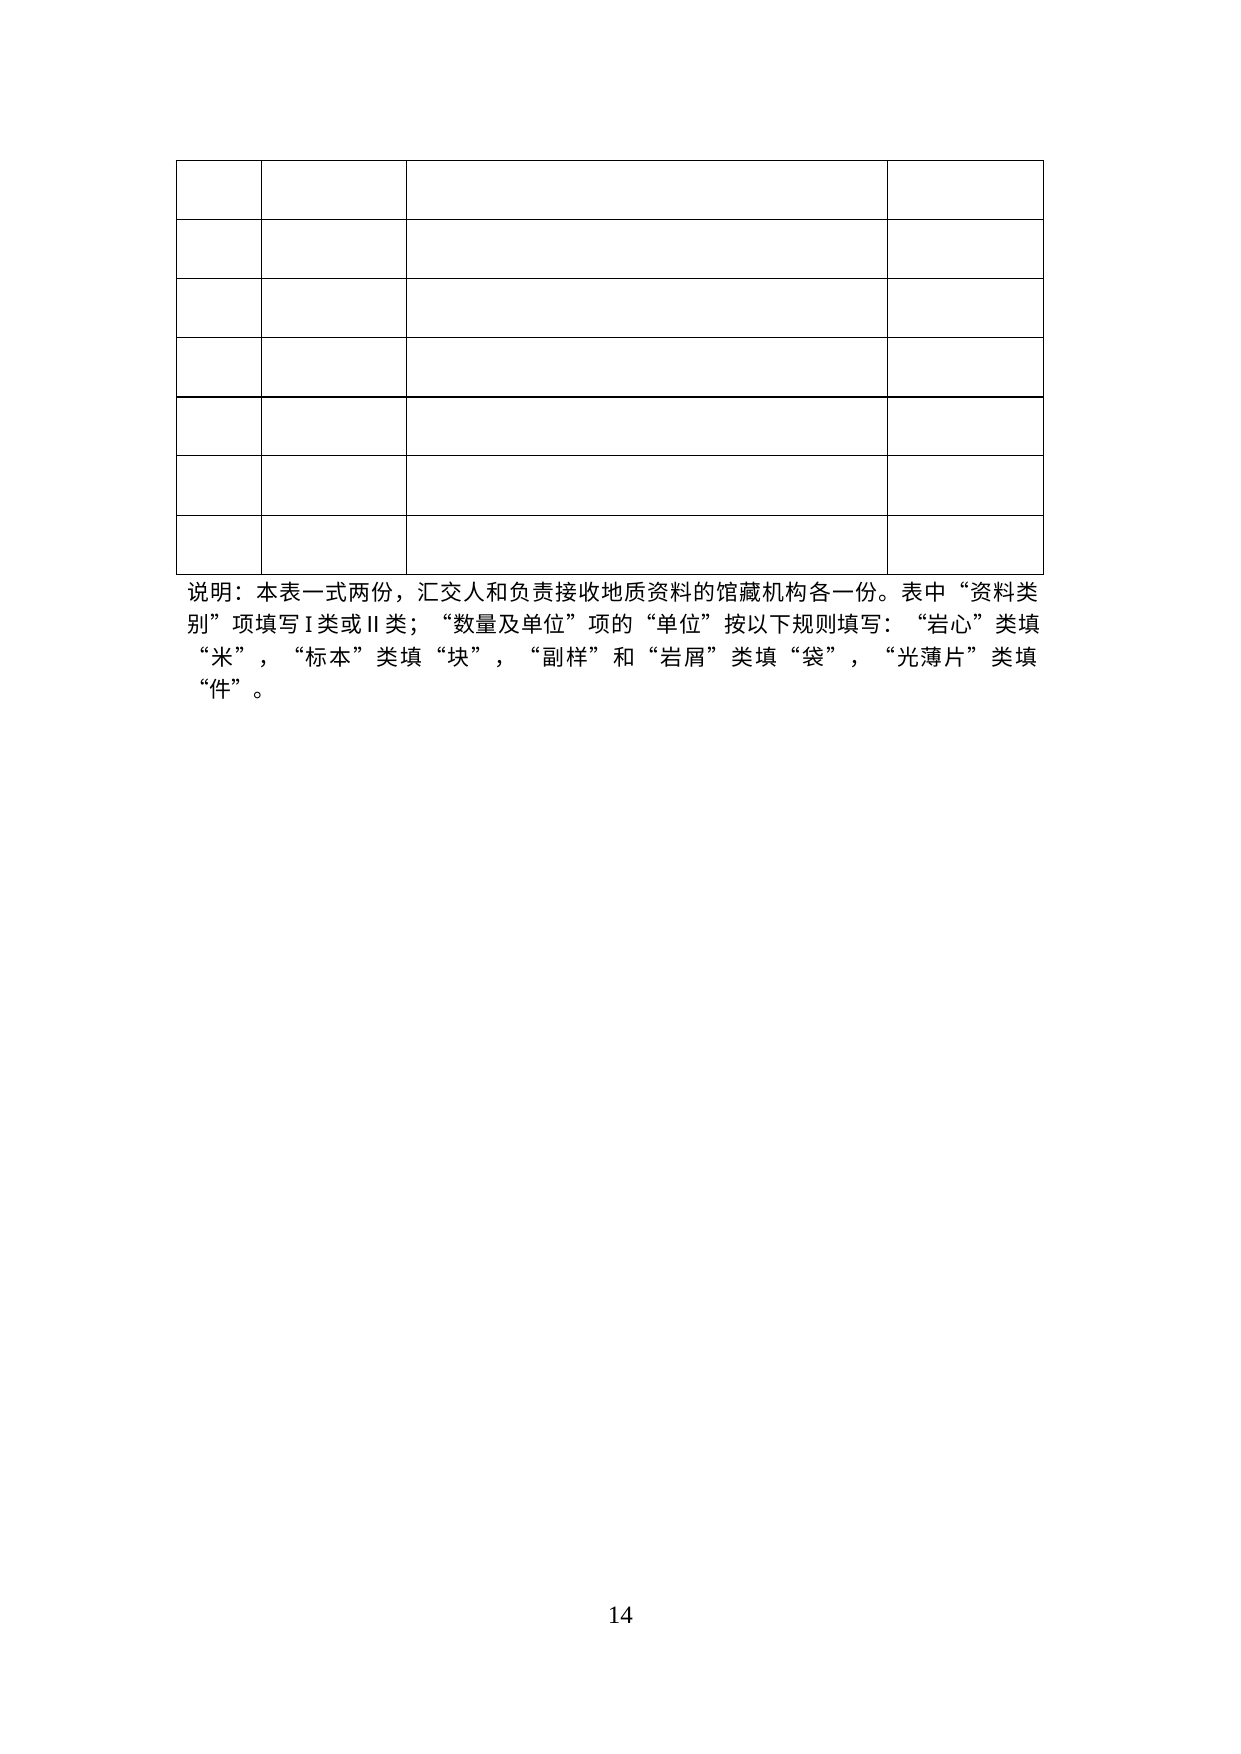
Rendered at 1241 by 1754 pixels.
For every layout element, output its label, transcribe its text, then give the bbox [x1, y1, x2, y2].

table_cell [407, 398, 887, 455]
table_cell [262, 516, 406, 573]
table_cell [177, 220, 261, 278]
table_cell [177, 161, 261, 219]
table_cell [407, 279, 887, 337]
table_cell [888, 220, 1043, 278]
table_cell [262, 398, 406, 455]
table_cell [407, 220, 887, 278]
table_cell [407, 456, 887, 514]
table_cell [177, 456, 261, 514]
table_cell [888, 398, 1043, 455]
table_cell [262, 161, 406, 219]
table_cell [262, 220, 406, 278]
table_cell [262, 279, 406, 337]
table_cell [888, 279, 1043, 337]
table_cell [407, 516, 887, 573]
table_cell [177, 338, 261, 396]
table_cell [177, 279, 261, 337]
table_cell [888, 338, 1043, 396]
table_cell [177, 398, 261, 455]
table_cell [262, 338, 406, 396]
table_cell [177, 516, 261, 573]
table_cell [407, 161, 887, 219]
table_cell [262, 456, 406, 514]
table_cell [888, 516, 1043, 573]
text 说明：本表一式两份，汇交人和负责接收地质资料的馆藏机构各一份。表中“资料类别”项填写I类或Ⅱ类；“数量及单位”项的“单位”按以下规则填写：“岩心”类填“米”，“标本”类填“块”，“副样”和“岩屑”类填“袋”，“光薄片”类填“件”。 [187, 575, 1040, 704]
table_cell [888, 456, 1043, 514]
table_cell [888, 161, 1043, 219]
table_cell [407, 338, 887, 396]
